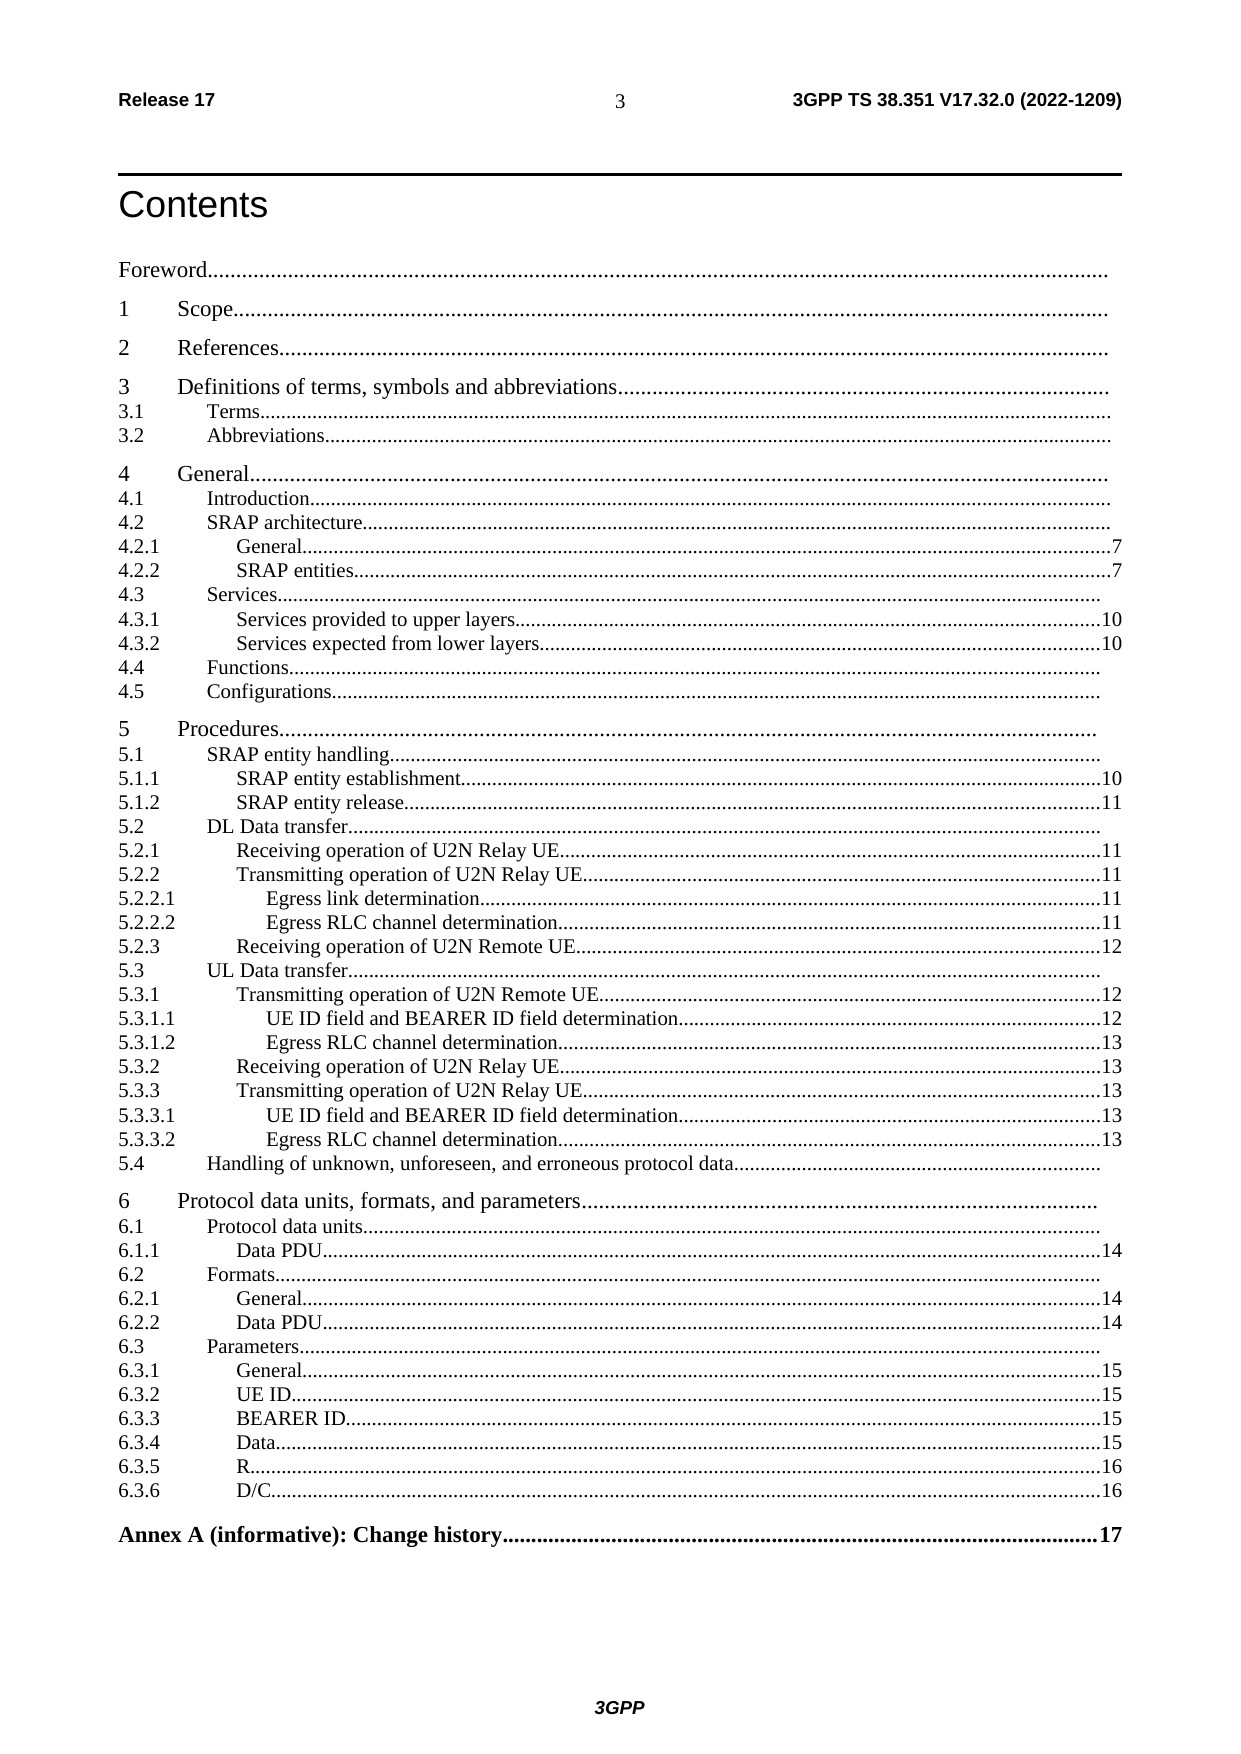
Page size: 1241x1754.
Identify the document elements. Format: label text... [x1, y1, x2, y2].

text 6.3.4 Data 15 [118, 1430, 1122, 1454]
text 4.5 Configurations 10 [118, 679, 1078, 703]
text 6.3.6 D/C 16 [118, 1478, 1122, 1502]
text 4.2 SRAP architecture 7 [118, 510, 1078, 534]
text 6.3.2 UE ID 15 [118, 1382, 1122, 1406]
text 5.3 UL Data transfer 12 [118, 958, 1078, 982]
text 6.3.5 R 16 [118, 1454, 1122, 1478]
text 5.4 Handling of unknown, unforeseen, and erroneous protocol data 14 [118, 1151, 1078, 1175]
text 6.3 Parameters 15 [118, 1334, 1078, 1358]
text 2 References 6 [118, 334, 1078, 360]
text 6.3.3 BEARER ID 15 [118, 1406, 1122, 1430]
text 4.4 Functions 10 [118, 654, 1078, 679]
text 6.2.2 Data PDU 14 [118, 1310, 1122, 1334]
text 4.1 Introduction 7 [118, 486, 1078, 510]
text 6.2 Formats 14 [118, 1262, 1078, 1286]
text 5.3.1.1 UE ID field and BEARER ID field determination 12 [118, 1006, 1122, 1030]
text Annex A (informative): Change history 17 [118, 1521, 1122, 1547]
text 5.3.3 Transmitting operation of U2N Relay UE 13 [118, 1078, 1122, 1102]
text 4.2.2 SRAP entities 7 [118, 558, 1122, 582]
text 4.3 Services 10 [118, 582, 1078, 606]
text 1 Scope 6 [118, 295, 1078, 321]
text Contents [118, 176, 1122, 225]
text 4.3.1 Services provided to upper layers 10 [118, 606, 1122, 631]
text 5.3.2 Receiving operation of U2N Relay UE 13 [118, 1054, 1122, 1078]
text 6.2.1 General 14 [118, 1286, 1122, 1310]
text 5.2.2 Transmitting operation of U2N Relay UE 11 [118, 862, 1122, 886]
text 3.1 Terms 6 [118, 399, 1078, 423]
text 3.2 Abbreviations 6 [118, 423, 1078, 447]
text 4 General 7 [118, 460, 1078, 486]
text 4.3.2 Services expected from lower layers 10 [118, 631, 1122, 654]
text Foreword 4 [118, 256, 1078, 283]
text 5.1.2 SRAP entity release 11 [118, 790, 1122, 814]
text 5 Procedures 10 [118, 715, 1078, 742]
text 5.2 DL Data transfer 11 [118, 814, 1078, 838]
text 3 Definitions of terms, symbols and abbreviations 6 [118, 373, 1078, 399]
text 6 Protocol data units, formats, and parameters 14 [118, 1187, 1078, 1213]
text 5.3.3.1 UE ID field and BEARER ID field determination 13 [118, 1102, 1122, 1127]
text 5.3.3.2 Egress RLC channel determination 13 [118, 1127, 1122, 1151]
text 5.3.1.2 Egress RLC channel determination 13 [118, 1030, 1122, 1054]
text 5.2.2.1 Egress link determination 11 [118, 886, 1122, 910]
text 5.2.1 Receiving operation of U2N Relay UE 11 [118, 838, 1122, 862]
text 5.1 SRAP entity handling 10 [118, 742, 1078, 766]
text 6.3.1 General 15 [118, 1358, 1122, 1382]
text 4.2.1 General 7 [118, 534, 1122, 558]
text 6.1 Protocol data units 14 [118, 1213, 1078, 1238]
text 5.2.3 Receiving operation of U2N Remote UE 12 [118, 934, 1122, 958]
text 6.1.1 Data PDU 14 [118, 1238, 1122, 1262]
text 5.3.1 Transmitting operation of U2N Remote UE 12 [118, 982, 1122, 1006]
text 5.2.2.2 Egress RLC channel determination 11 [118, 910, 1122, 934]
text 5.1.1 SRAP entity establishment 10 [118, 766, 1122, 790]
